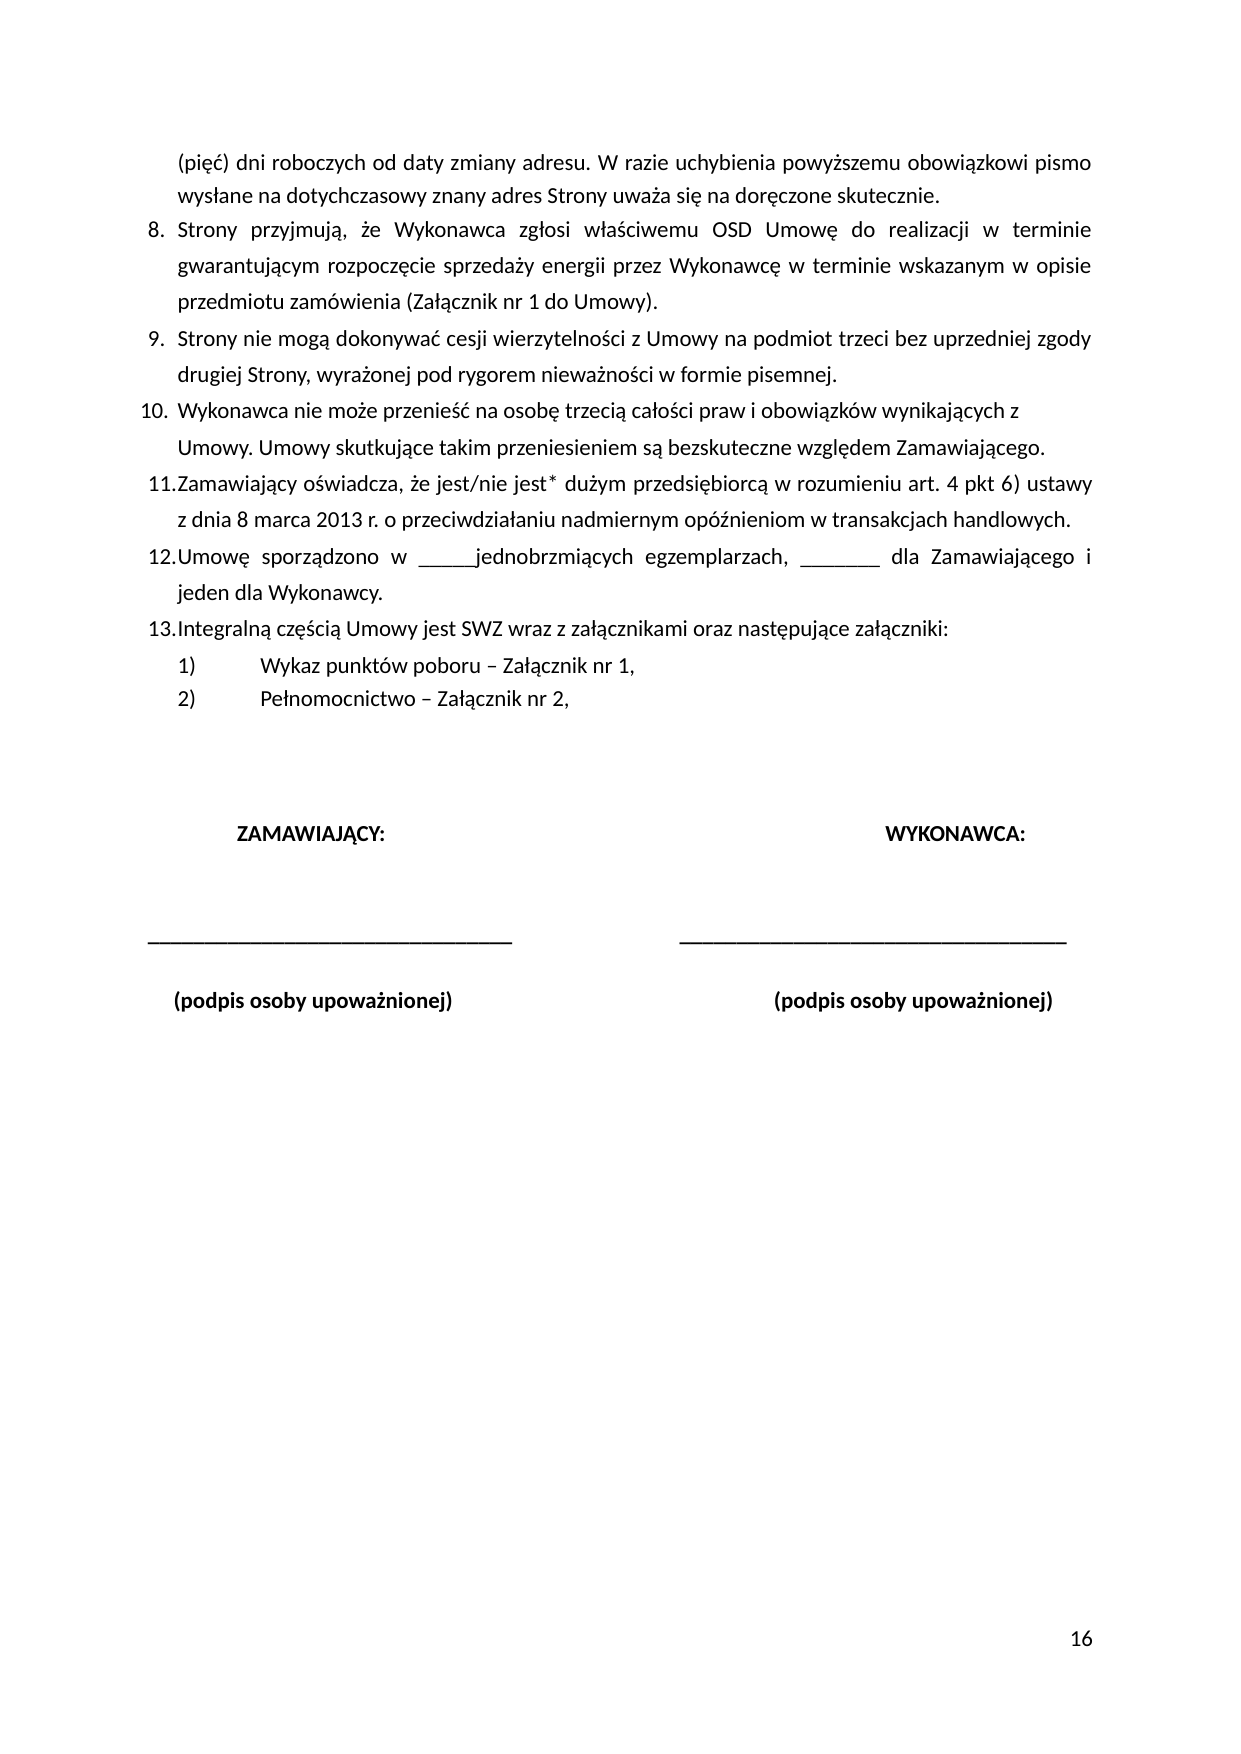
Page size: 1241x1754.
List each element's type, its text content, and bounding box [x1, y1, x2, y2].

list Pełnomocnictwo – Załącznik nr 2, [177, 684, 1093, 712]
text ________________________________ __________________________________ [148, 919, 1093, 947]
list Integralną częścią Umowy jest SWZ wraz z załącznikami oraz następujące załączniki: [148, 614, 1093, 643]
list Wykaz punktów poboru – Załącznik nr 1, [177, 651, 1093, 679]
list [140, 148, 1093, 209]
text ZAMAWIAJĄCY: WYKONAWCA: [148, 819, 1093, 847]
list Wykonawca nie może przenieść na osobę trzecią całości praw i obowiązków wynikających z Umowy. Umowy skutkujące takim przeniesieniem są bezskuteczne względem Zamawiającego. [140, 396, 1093, 461]
list Strony przyjmują, że Wykonawca zgłosi właściwemu OSD Umowę do realizacji w terminie gwarantującym rozpoczęcie sprzedaży energii przez Wykonawcę w terminie wskazanym w opisie przedmiotu zamówienia (Załącznik nr 1 do Umowy). [148, 215, 1093, 315]
list Umowę sporządzono w _____jednobrzmiących egzemplarzach, _______ dla Zamawiającego i jeden dla Wykonawcy. [148, 542, 1093, 606]
list Zamawiający oświadcza, że jest/nie jest* dużym przedsiębiorcą w rozumieniu art. 4 pkt 6) ustawy z dnia 8 marca 2013 r. o przeciwdziałaniu nadmiernym opóźnieniom w transakcjach handlowych. [148, 469, 1093, 533]
list Strony nie mogą dokonywać cesji wierzytelności z Umowy na podmiot trzeci bez uprzedniej zgody drugiej Strony, wyrażonej pod rygorem nieważności w formie pisemnej. [148, 324, 1093, 388]
text (podpis osoby upoważnionej) (podpis osoby upoważnionej) [148, 986, 1093, 1014]
